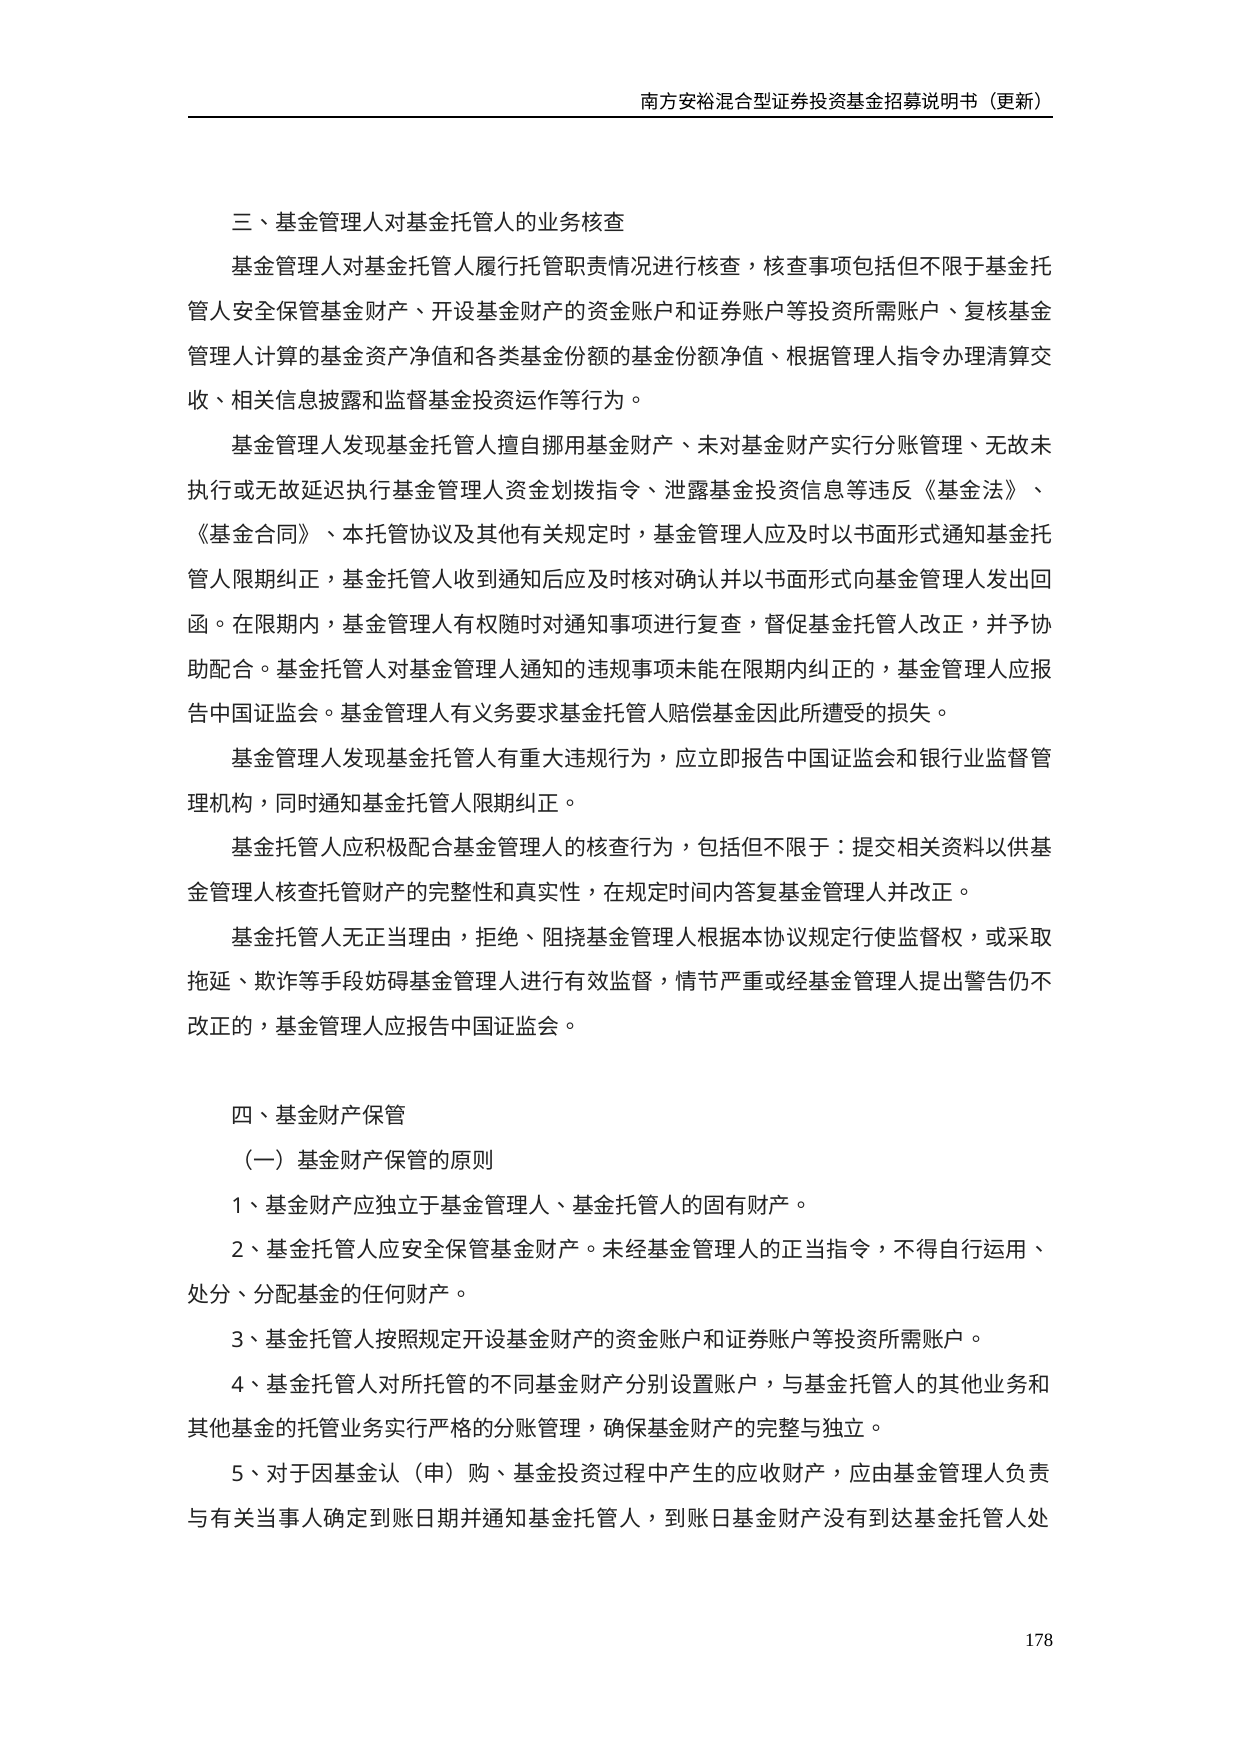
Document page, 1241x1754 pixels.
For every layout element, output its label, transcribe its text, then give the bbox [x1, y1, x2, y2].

text 2、基金托管人应安全保管基金财产。未经基金管理人的正当指令，不得自行运用、处分、分配基金的任何财产。 [187, 1234, 1053, 1309]
text 三、基金管理人对基金托管人的业务核查 [187, 207, 1053, 236]
text 四、基金财产保管 [187, 1100, 1053, 1130]
text 基金管理人对基金托管人履行托管职责情况进行核查，核查事项包括但不限于基金托管人安全保管基金财产、开设基金财产的资金账户和证券账户等投资所需账户、复核基金管理人计算的基金资产净值和各类基金份额的基金份额净值、根据管理人指令办理清算交收、相关信息披露和监督基金投资运作等行为。 [187, 251, 1053, 415]
text 1、基金财产应独立于基金管理人、基金托管人的固有财产。 [187, 1190, 1053, 1219]
text 基金托管人无正当理由，拒绝、阻挠基金管理人根据本协议规定行使监督权，或采取拖延、欺诈等手段妨碍基金管理人进行有效监督，情节严重或经基金管理人提出警告仍不改正的，基金管理人应报告中国证监会。 [187, 922, 1053, 1041]
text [187, 1458, 1053, 1532]
text 3、基金托管人按照规定开设基金财产的资金账户和证券账户等投资所需账户。 [187, 1324, 1053, 1354]
text （一）基金财产保管的原则 [187, 1145, 1053, 1175]
text 4、基金托管人对所托管的不同基金财产分别设置账户，与基金托管人的其他业务和其他基金的托管业务实行严格的分账管理，确保基金财产的完整与独立。 [187, 1368, 1053, 1443]
text 基金托管人应积极配合基金管理人的核查行为，包括但不限于：提交相关资料以供基金管理人核查托管财产的完整性和真实性，在规定时间内答复基金管理人并改正。 [187, 832, 1053, 907]
text 基金管理人发现基金托管人有重大违规行为，应立即报告中国证监会和银行业监督管理机构，同时通知基金托管人限期纠正。 [187, 743, 1053, 817]
text 基金管理人发现基金托管人擅自挪用基金财产、未对基金财产实行分账管理、无故未执行或无故延迟执行基金管理人资金划拨指令、泄露基金投资信息等违反《基金法》、《基金合同》、本托管协议及其他有关规定时，基金管理人应及时以书面形式通知基金托管人限期纠正，基金托管人收到通知后应及时核对确认并以书面形式向基金管理人发出回函。在限期内，基金管理人有权随时对通知事项进行复查，督促基金托管人改正，并予协助配合。基金托管人对基金管理人通知的违规事项未能在限期内纠正的，基金管理人应报告中国证监会。基金管理人有义务要求基金托管人赔偿基金因此所遭受的损失。 [187, 430, 1053, 728]
